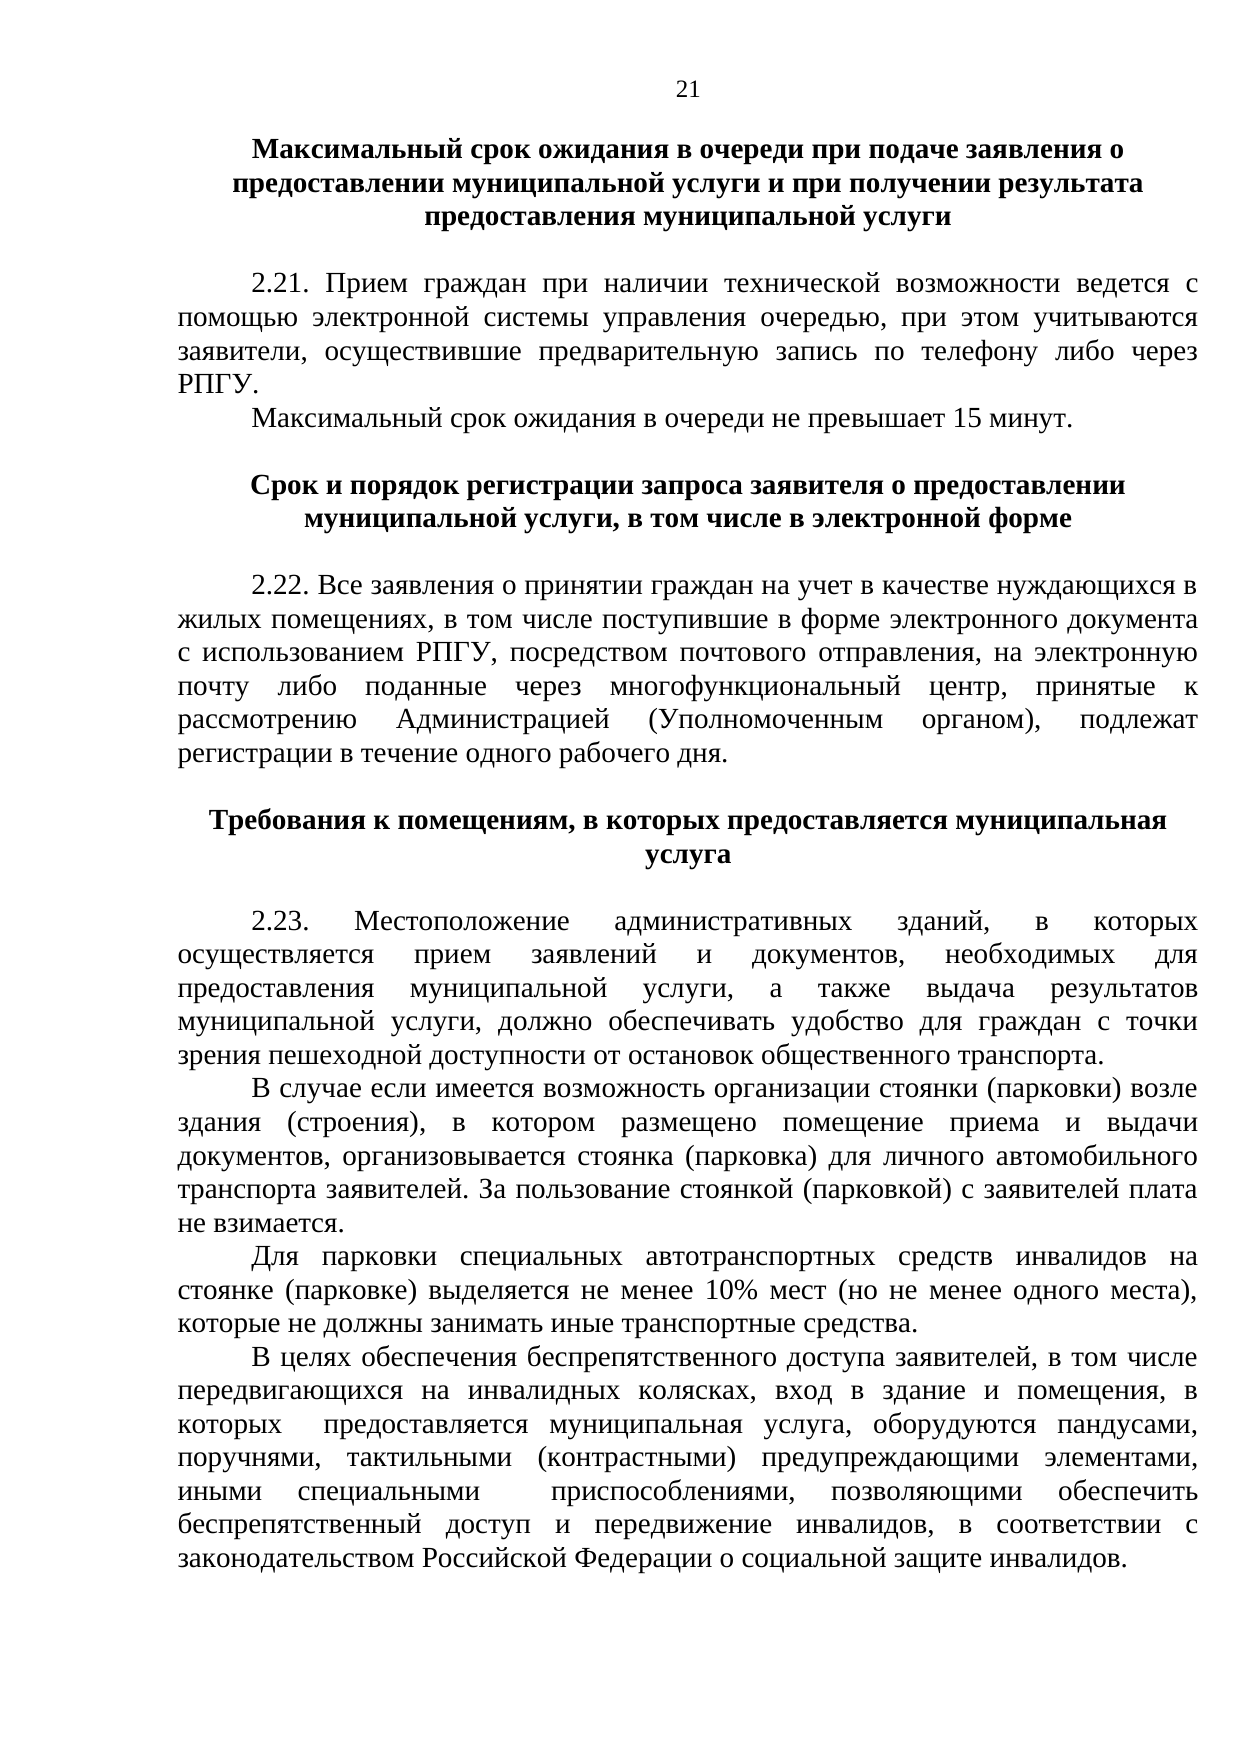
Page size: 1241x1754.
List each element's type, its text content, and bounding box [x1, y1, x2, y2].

text В случае если имеется возможность организации стоянки (парковки) возле здания (строения), в котором размещено помещение приема и выдачи документов, организовывается стоянка (парковка) для личного автомобильного транспорта заявителей. За пользование стоянкой (парковкой) с заявителей плата не взимается. [177, 1071, 1199, 1238]
text Срок и порядок регистрации запроса заявителя о предоставлении муниципальной услуги, в том числе в электронной форме [177, 467, 1199, 534]
text В целях обеспечения беспрепятственного доступа заявителей, в том числе передвигающихся на инвалидных колясках, вход в здание и помещения, в которых предоставляется муниципальная услуга, оборудуются пандусами, поручнями, тактильными (контрастными) предупреждающими элементами, иными специальными приспособлениями, позволяющими обеспечить беспрепятственный доступ и передвижение инвалидов, в соответствии с законодательством Российской Федерации о социальной защите инвалидов. [177, 1339, 1199, 1574]
text Максимальный срок ожидания в очереди при подаче заявления о предоставлении муниципальной услуги и при получении результата предоставления муниципальной услуги [177, 131, 1199, 232]
text Требования к помещениям, в которых предоставляется муниципальная услуга [177, 802, 1199, 869]
text Для парковки специальных автотранспортных средств инвалидов на стоянке (парковке) выделяется не менее 10% мест (но не менее одного места), которые не должны занимать иные транспортные средства. [177, 1238, 1199, 1339]
text Максимальный срок ожидания в очереди не превышает 15 минут. [177, 400, 1199, 433]
text 2.21. Прием граждан при наличии технической возможности ведется с помощью электронной системы управления очередью, при этом учитываются заявители, осуществившие предварительную запись по телефону либо через РПГУ. [177, 266, 1199, 400]
text 2.22. Все заявления о принятии граждан на учет в качестве нуждающихся в жилых помещениях, в том числе поступившие в форме электронного документа с использованием РПГУ, посредством почтового отправления, на электронную почту либо поданные через многофункциональный центр, принятые к рассмотрению Администрацией (Уполномоченным органом), подлежат регистрации в течение одного рабочего дня. [177, 567, 1199, 769]
text 2.23. Местоположение административных зданий, в которых осуществляется прием заявлений и документов, необходимых для предоставления муниципальной услуги, а также выдача результатов муниципальной услуги, должно обеспечивать удобство для граждан с точки зрения пешеходной доступности от остановок общественного транспорта. [177, 903, 1199, 1071]
